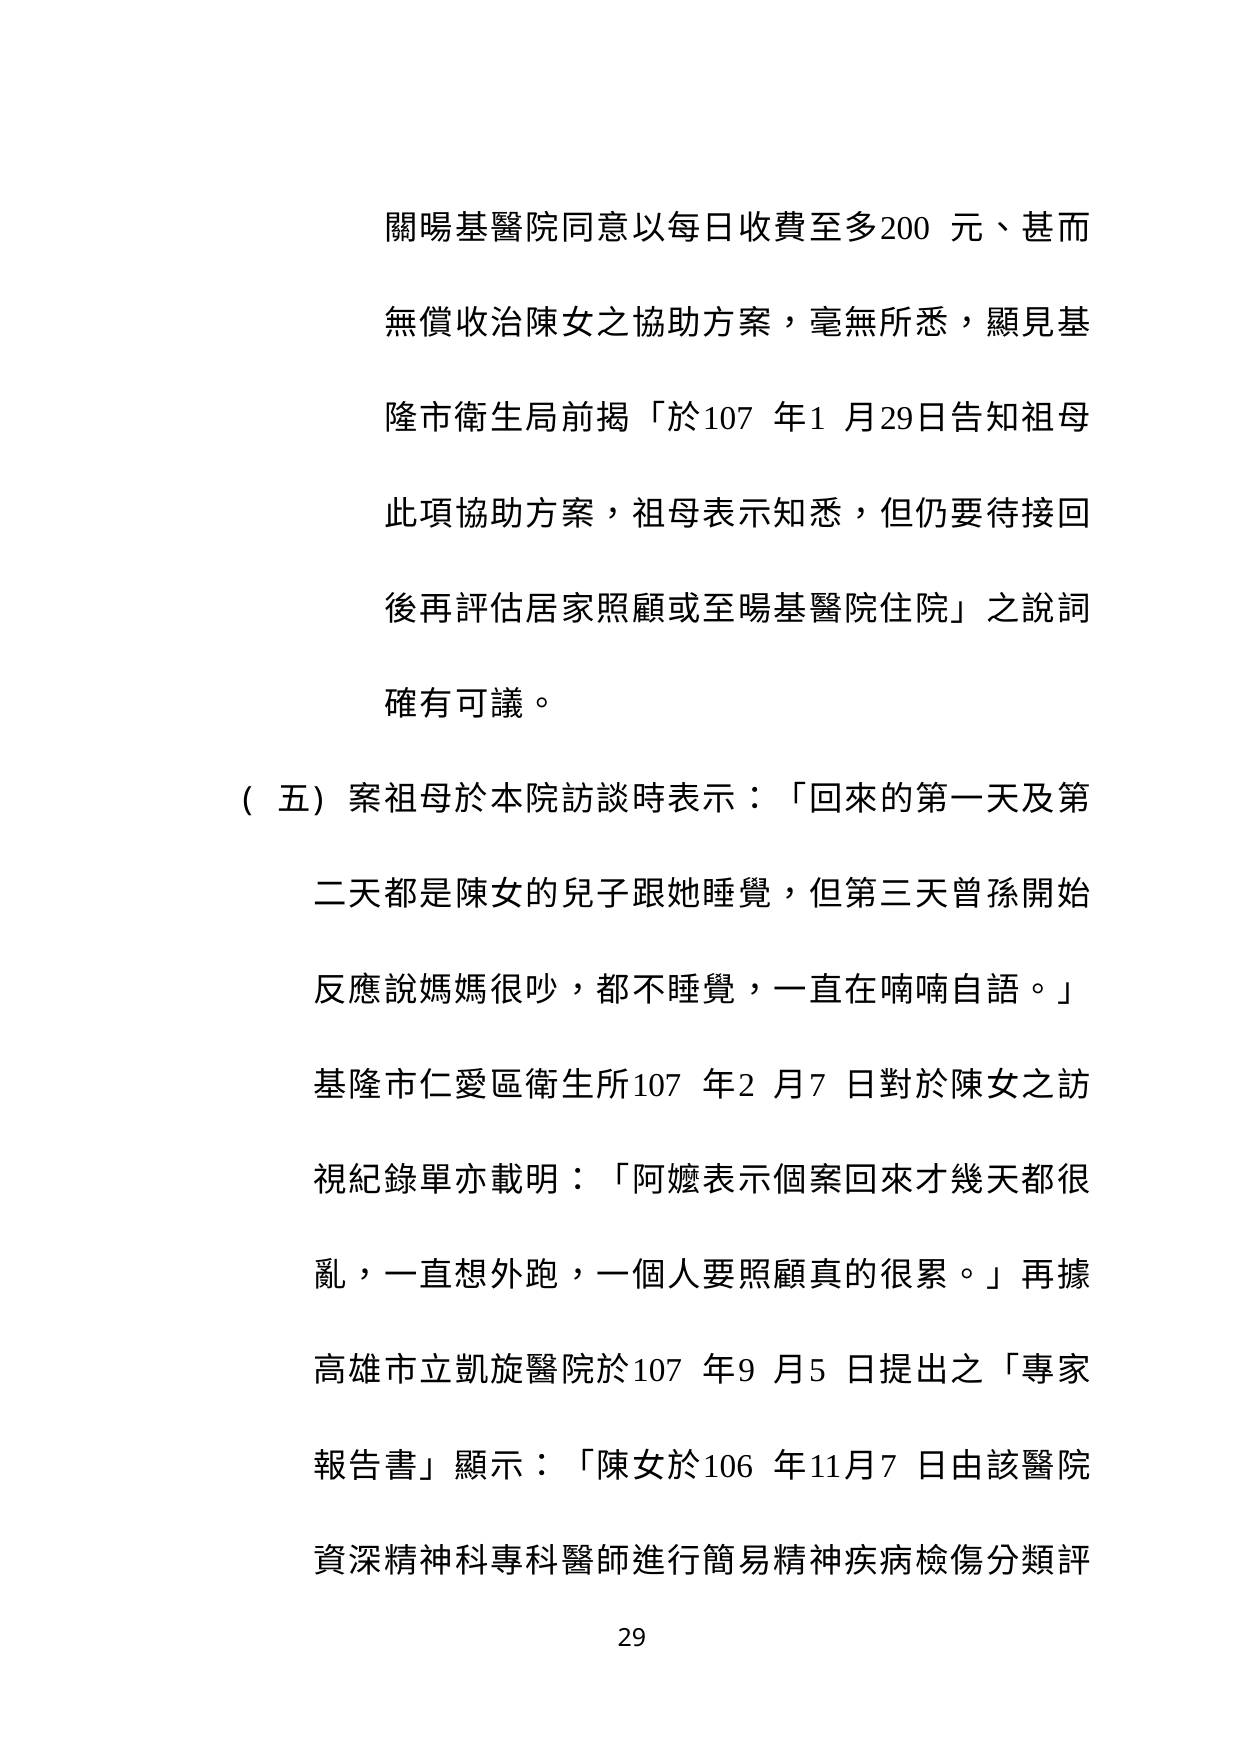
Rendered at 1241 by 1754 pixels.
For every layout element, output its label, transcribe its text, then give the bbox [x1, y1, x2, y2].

subtitle 由上可知，案祖母於107年2月6日前對於有關暘基醫院同意以每日收費至多200元、甚而無償收治陳女之協助方案，毫無所悉，顯見基隆市衛生局前揭「於107年1月29日告知祖母此項協助方案，祖母表示知悉，但仍要待接回後再評估居家照顧或至暘基醫院住院」之說詞，確有可議。 [296, 177, 1092, 748]
